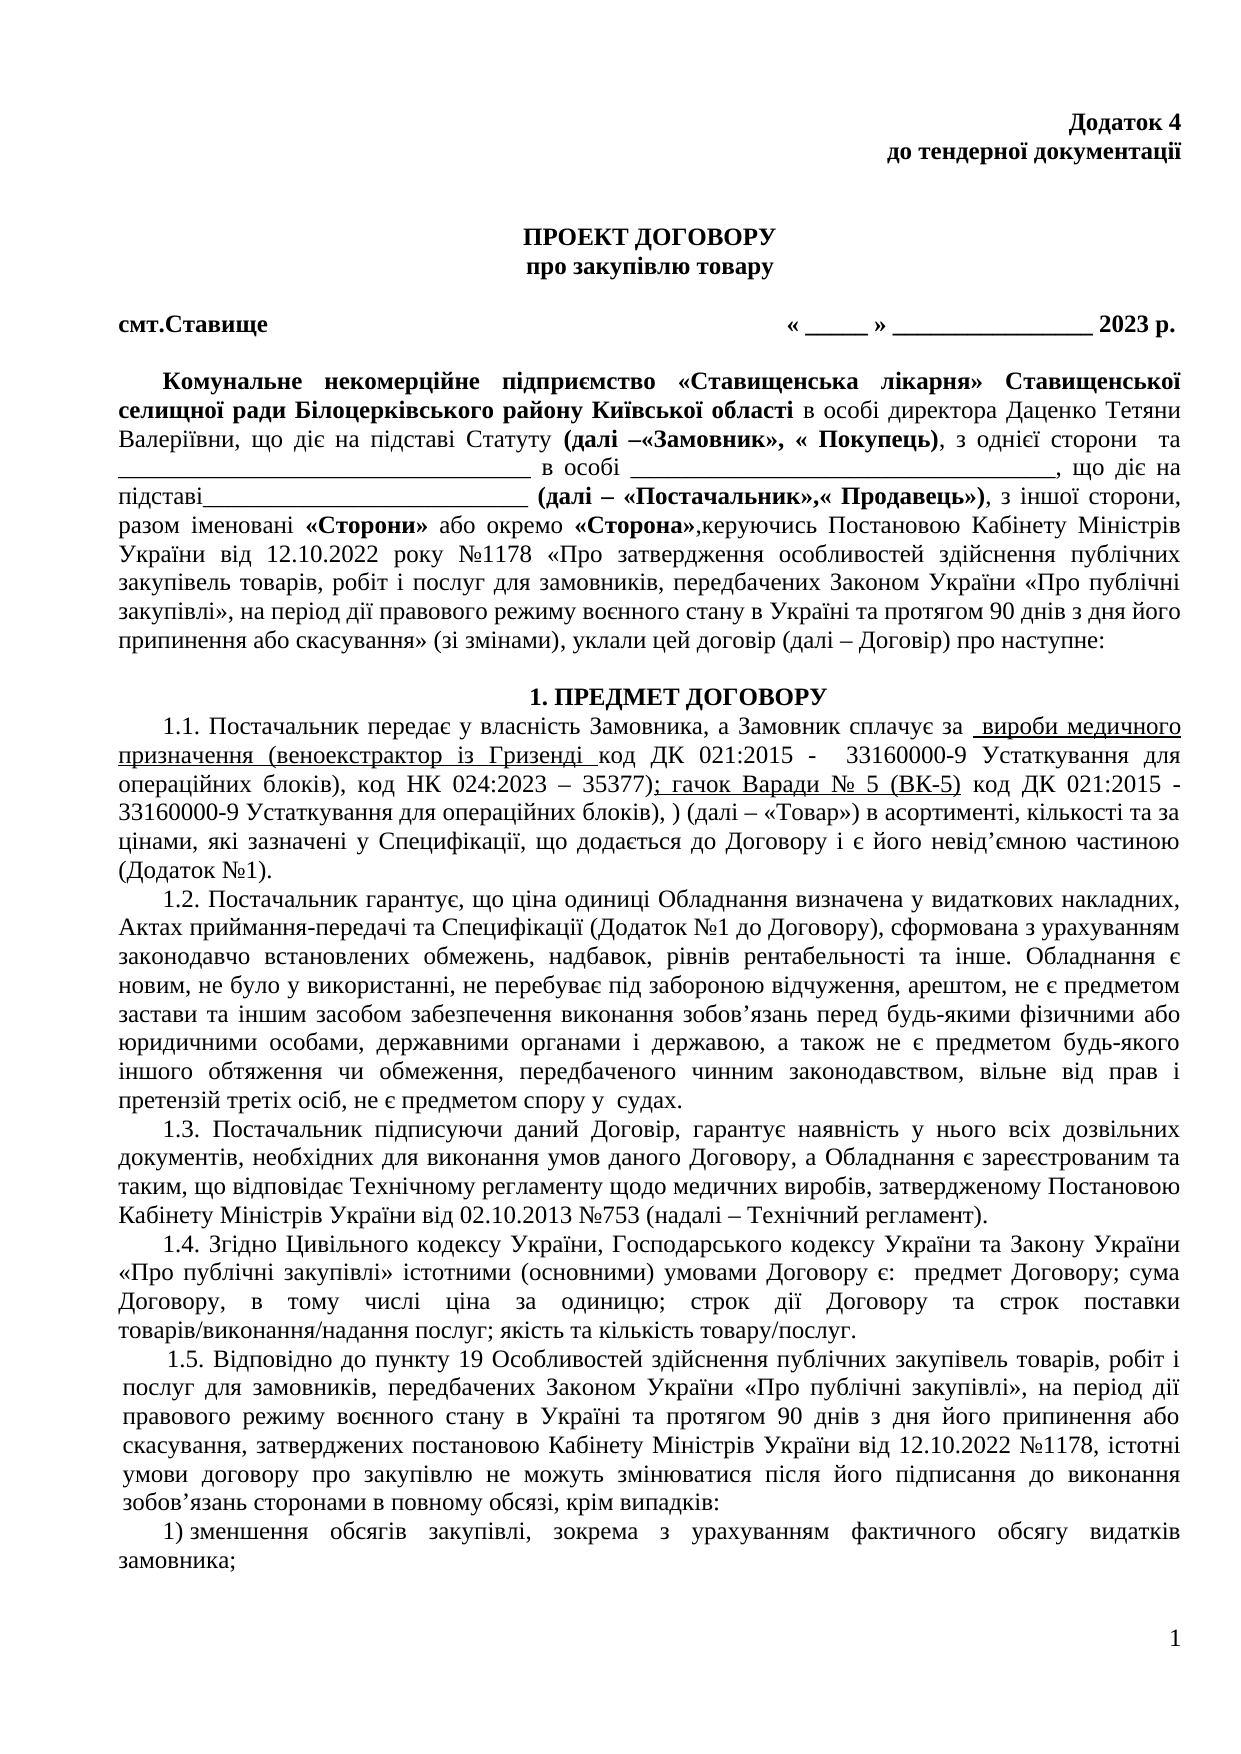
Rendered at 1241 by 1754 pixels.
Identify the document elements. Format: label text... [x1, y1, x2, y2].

text 1.3. Постачальник підписуючи даний Договір, гарантує наявність у нього всіх дозвільних документів, необхідних для виконання умов даного Договору, а Обладнання є зареєстрованим та таким, що відповідає Технічному регламенту щодо медичних виробів, затвердженому Постановою Кабінету Міністрів України від 02.10.2013 №753 (надалі – Технічний регламент). [118, 1114, 1181, 1229]
text смт.Ставище « _____ » ________________ 2023 р. [118, 309, 1181, 337]
text Комунальне некомерційне підприємство «Ставищенська лікарня» Ставищенської селищної ради Білоцерківського району Київської області в особі директора Даценко Тетяни Валеріївни, що діє на підставі Статуту (далі –«Замовник», « Покупець), з однієї сторони та _________________________________ в особі __________________________________, що діє на підставі__________________________ (далі – «Постачальник»,« Продавець»), з іншої сторони, разом іменовані «Сторони» або окремо «Сторона»,керуючись Постановою Кабінету Міністрів України від 12.10.2022 року №1178 «Про затвердження особливостей здійснення публічних закупівель товарів, робіт і послуг для замовників, передбачених Законом України «Про публічні закупівлі», на період дії правового режиму воєнного стану в Україні та протягом 90 днів з дня його припинення або скасування» (зі змінами), уклали цей договір (далі – Договір) про наступне: [118, 366, 1181, 654]
text 1.5. Відповідно до пункту 19 Особливостей здійснення публічних закупівель товарів, робіт і послуг для замовників, передбачених Законом України «Про публічні закупівлі», на період дії правового режиму воєнного стану в Україні та протягом 90 днів з дня його припинення або скасування, затверджених постановою Кабінету Міністрів України від 12.10.2022 №1178, істотні умови договору про закупівлю не можуть змінюватися після його підписання до виконання зобов’язань сторонами в повному обсязі, крім випадків: [122, 1344, 1181, 1516]
text до тендерної документації [118, 136, 1181, 165]
text 1.2. Постачальник гарантує, що ціна одиниці Обладнання визначена у видаткових накладних, Актах приймання-передачі та Специфікації (Додаток №1 до Договору), сформована з урахуванням законодавчо встановлених обмежень, надбавок, рівнів рентабельності та інше. Обладнання є новим, не було у використанні, не перебуває під забороною відчуження, арештом, не є предметом застави та іншим засобом забезпечення виконання зобов’язань перед будь-якими фізичними або юридичними особами, державними органами і державою, а також не є предметом будь-якого іншого обтяження чи обмеження, передбаченого чинним законодавством, вільне від прав і претензій третіх осіб, не є предметом спору у судах. [118, 884, 1181, 1114]
text 1.1. Постачальник передає у власність Замовника, а Замовник сплачує за вироби медичного призначення (веноекстрактор із Гризенді код ДК 021:2015 - 33160000-9 Устаткування для операційних блоків), код НК 024:2023 – 35377); гачок Варади № 5 (ВК-5) код ДК 021:2015 - 33160000-9 Устаткування для операційних блоків), ) (далі – «Товар») в асортименті, кількості та за цінами, які зазначені у Специфікації, що додається до Договору і є його невід’ємною частиною (Додаток №1). [118, 711, 1181, 884]
text про закупівлю товару [118, 251, 1181, 280]
text 1. ПРЕДМЕТ ДОГОВОРУ [118, 682, 1181, 711]
text Додаток 4 [118, 107, 1181, 136]
text 1.4. Згідно Цивільного кодексу України, Господарського кодексу України та Закону України «Про публічні закупівлі» істотними (основними) умовами Договору є: предмет Договору; сума Договору, в тому числі ціна за одиницю; строк дії Договору та строк поставки товарів/виконання/надання послуг; якість та кількість товару/послуг. [118, 1229, 1181, 1344]
text 1) зменшення обсягів закупівлі, зокрема з урахуванням фактичного обсягу видатків замовника; [118, 1516, 1181, 1574]
text ПРОЕКТ ДОГОВОРУ [118, 222, 1181, 251]
